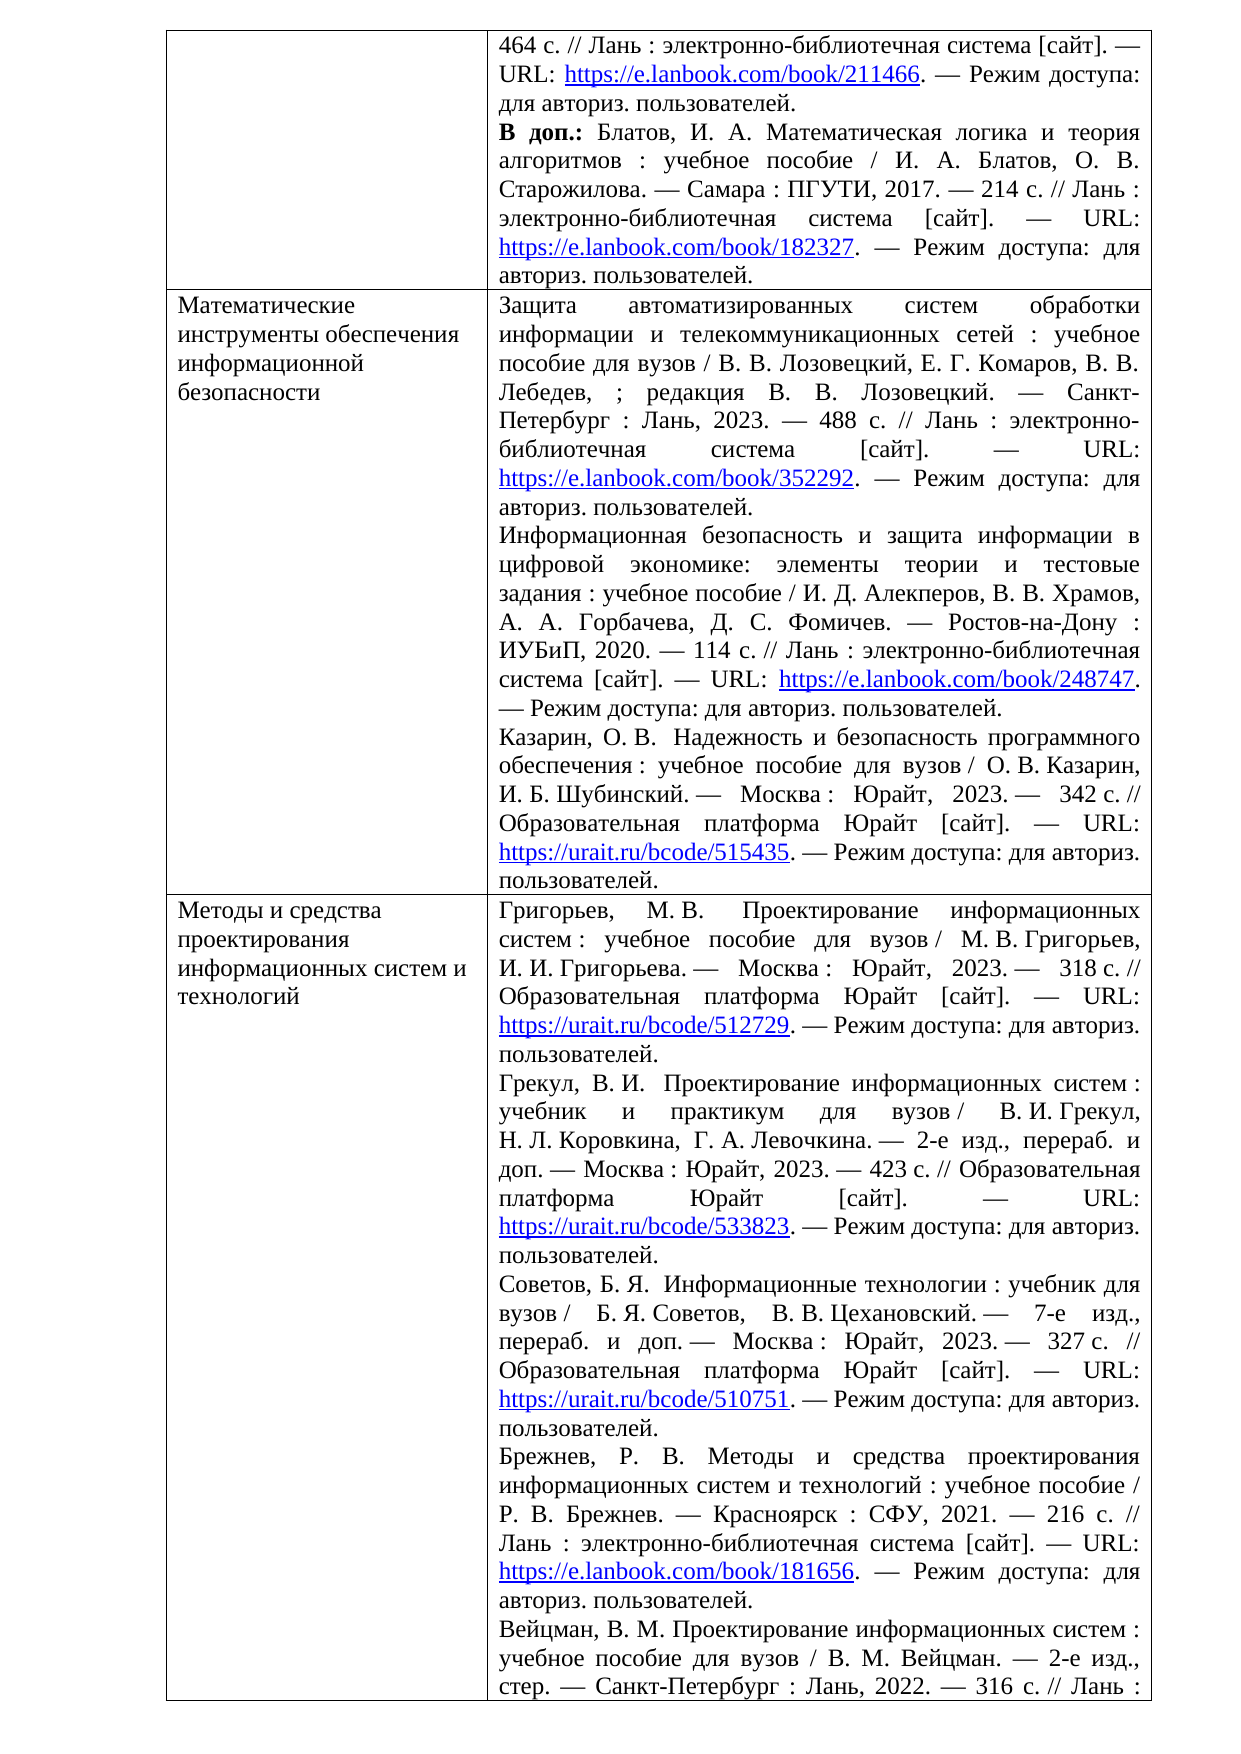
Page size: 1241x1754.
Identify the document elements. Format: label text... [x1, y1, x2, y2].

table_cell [167, 895, 487, 1700]
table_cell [167, 31, 487, 289]
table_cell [488, 31, 1151, 289]
table_cell Защита автоматизированных систем обработки информации и телекоммуникационных сетей : учебное пособие для вузов / В. В. Лозовецкий, Е. Г. Комаров, В. В. Лебедев, ; редакция В. В. Лозовецкий. — Санкт-Петербург : Лань, 2023. — 488 с. // Лань : электронно-библиотечная система [сайт]. — URL: https://e.lanbook.com/book/352292. — Режим доступа: для авториз. пользователей. Информационная безопасность и защита информации в цифровой экономике: элементы теории и тестовые задания : учебное пособие / И. Д. Алекперов, В. В. Храмов, А. А. Горбачева, Д. С. Фомичев. — Ростов-на-Дону : ИУБиП, 2020. — 114 с. // Лань : электронно-библиотечная система [сайт]. — URL: https://e.lanbook.com/book/248747. — Режим доступа: для авториз. пользователей. Казарин, О. В. Надежность и безопасность программного обеспечения : учебное пособие для вузов / О. В. Казарин, И. Б. Шубинский. — Москва : Юрайт, 2023. — 342 с. // Образовательная платформа Юрайт [сайт]. — URL: https://urait.ru/bcode/515435. — Режим доступа: для авториз. пользователей. [488, 290, 1151, 894]
table_cell Математические инструменты обеспечения информационной безопасности [167, 290, 487, 894]
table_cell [488, 895, 1151, 1700]
